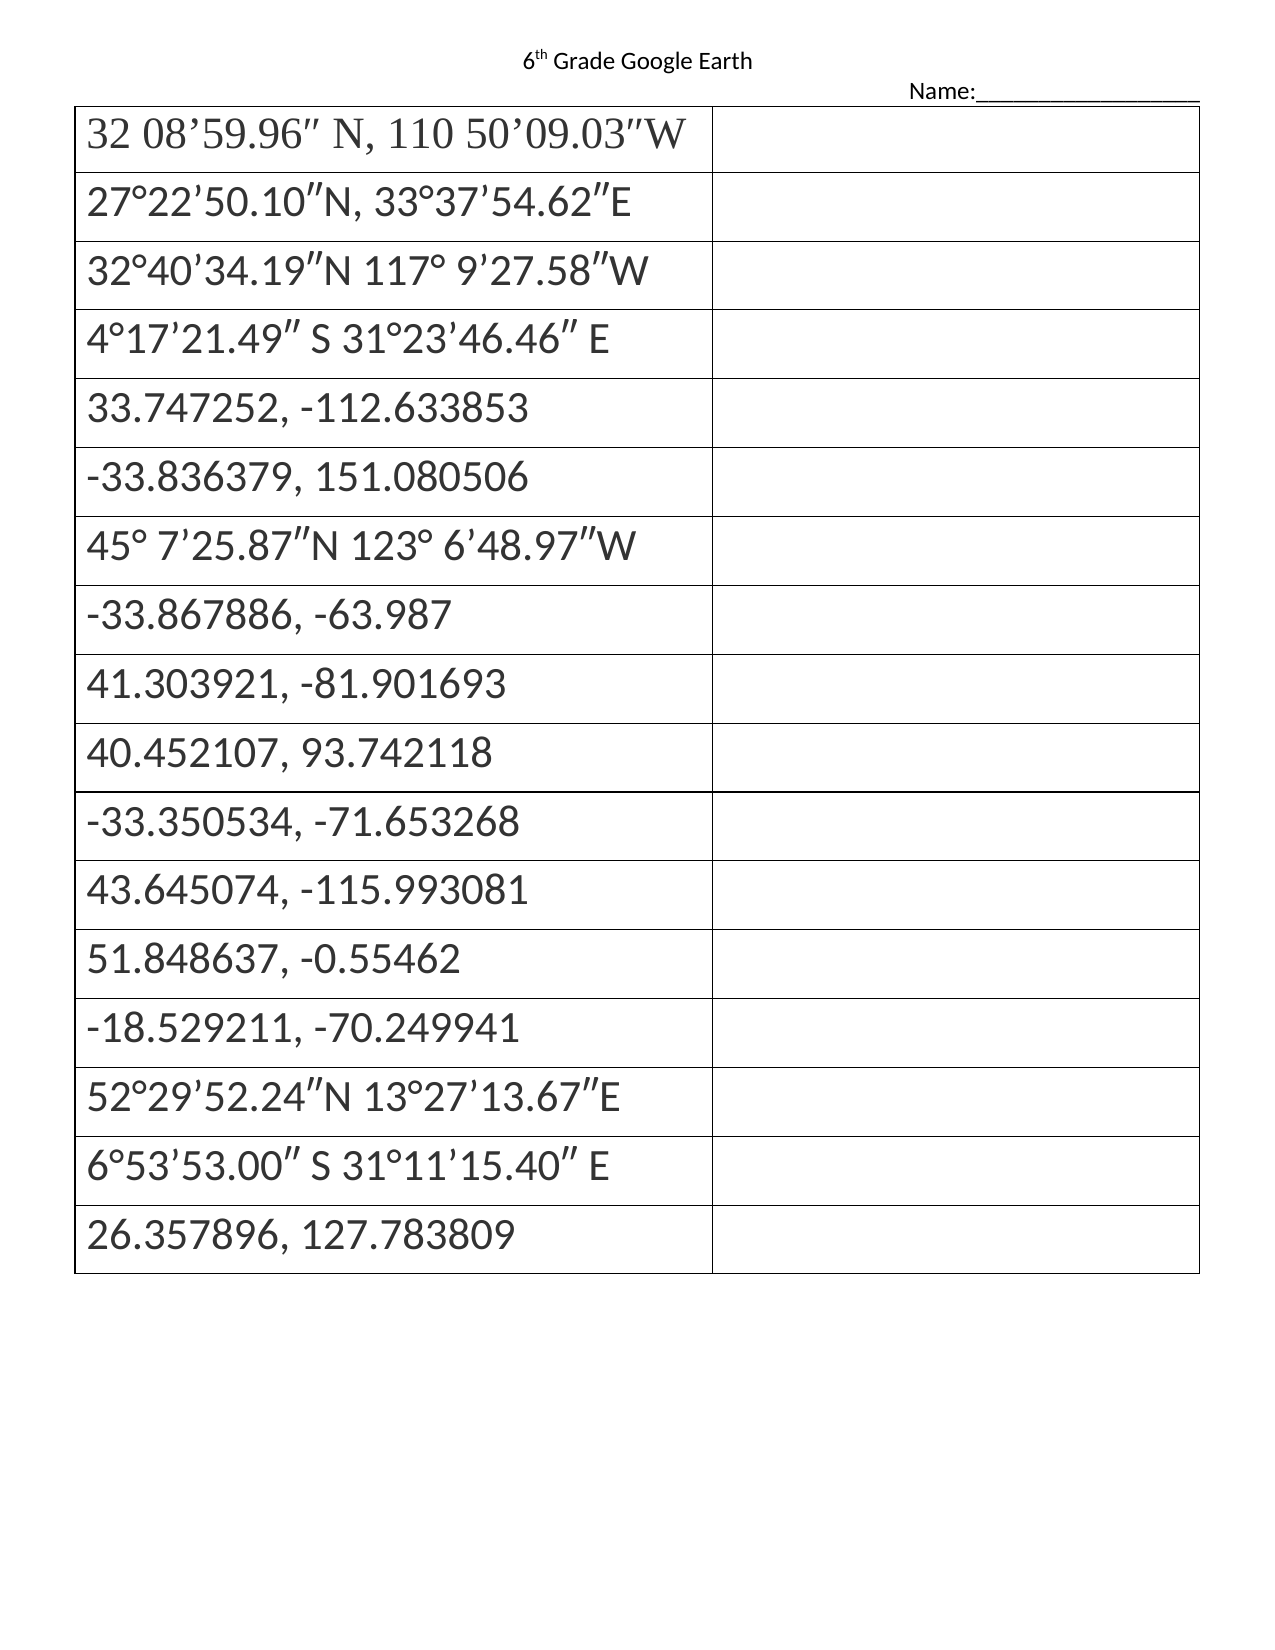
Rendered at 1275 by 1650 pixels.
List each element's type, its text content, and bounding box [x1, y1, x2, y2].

table_cell -33.867886, -63.987 [76, 586, 712, 654]
table_cell 4°17’21.49″ S 31°23’46.46″ E [76, 310, 712, 378]
table_cell 33.747252, -112.633853 [76, 379, 712, 447]
table_cell [713, 1068, 1199, 1136]
table_cell [713, 173, 1199, 241]
table_cell 43.645074, -115.993081 [76, 861, 712, 929]
table_cell [713, 448, 1199, 516]
table_cell [713, 861, 1199, 929]
table_cell 51.848637, -0.55462 [76, 930, 712, 998]
table_cell -33.350534, -71.653268 [76, 793, 712, 860]
table_cell 41.303921, -81.901693 [76, 655, 712, 722]
table_cell [713, 793, 1199, 860]
table_cell 45° 7’25.87″N 123° 6’48.97″W [76, 517, 712, 585]
table_cell [713, 1137, 1199, 1204]
table_cell [713, 379, 1199, 447]
table_cell [713, 242, 1199, 309]
table_cell 6°53’53.00″ S 31°11’15.40″ E [76, 1137, 712, 1204]
table_header [713, 107, 1199, 172]
table_cell 52°29’52.24″N 13°27’13.67″E [76, 1068, 712, 1136]
table_cell [713, 310, 1199, 378]
table_cell [713, 1206, 1199, 1273]
table_cell [713, 517, 1199, 585]
table_cell 27°22’50.10″N, 33°37’54.62″E [76, 173, 712, 241]
table_cell -18.529211, -70.249941 [76, 999, 712, 1067]
table_cell [713, 999, 1199, 1067]
table_cell 26.357896, 127.783809 [76, 1206, 712, 1273]
table_cell [713, 655, 1199, 722]
table_cell [713, 930, 1199, 998]
table_cell [713, 586, 1199, 654]
table_cell -33.836379, 151.080506 [76, 448, 712, 516]
table_cell [713, 724, 1199, 791]
table_cell 40.452107, 93.742118 [76, 724, 712, 791]
table_header 32 08’59.96″ N, 110 50’09.03″W [76, 107, 712, 172]
table_cell 32°40’34.19″N 117° 9’27.58″W [76, 242, 712, 309]
